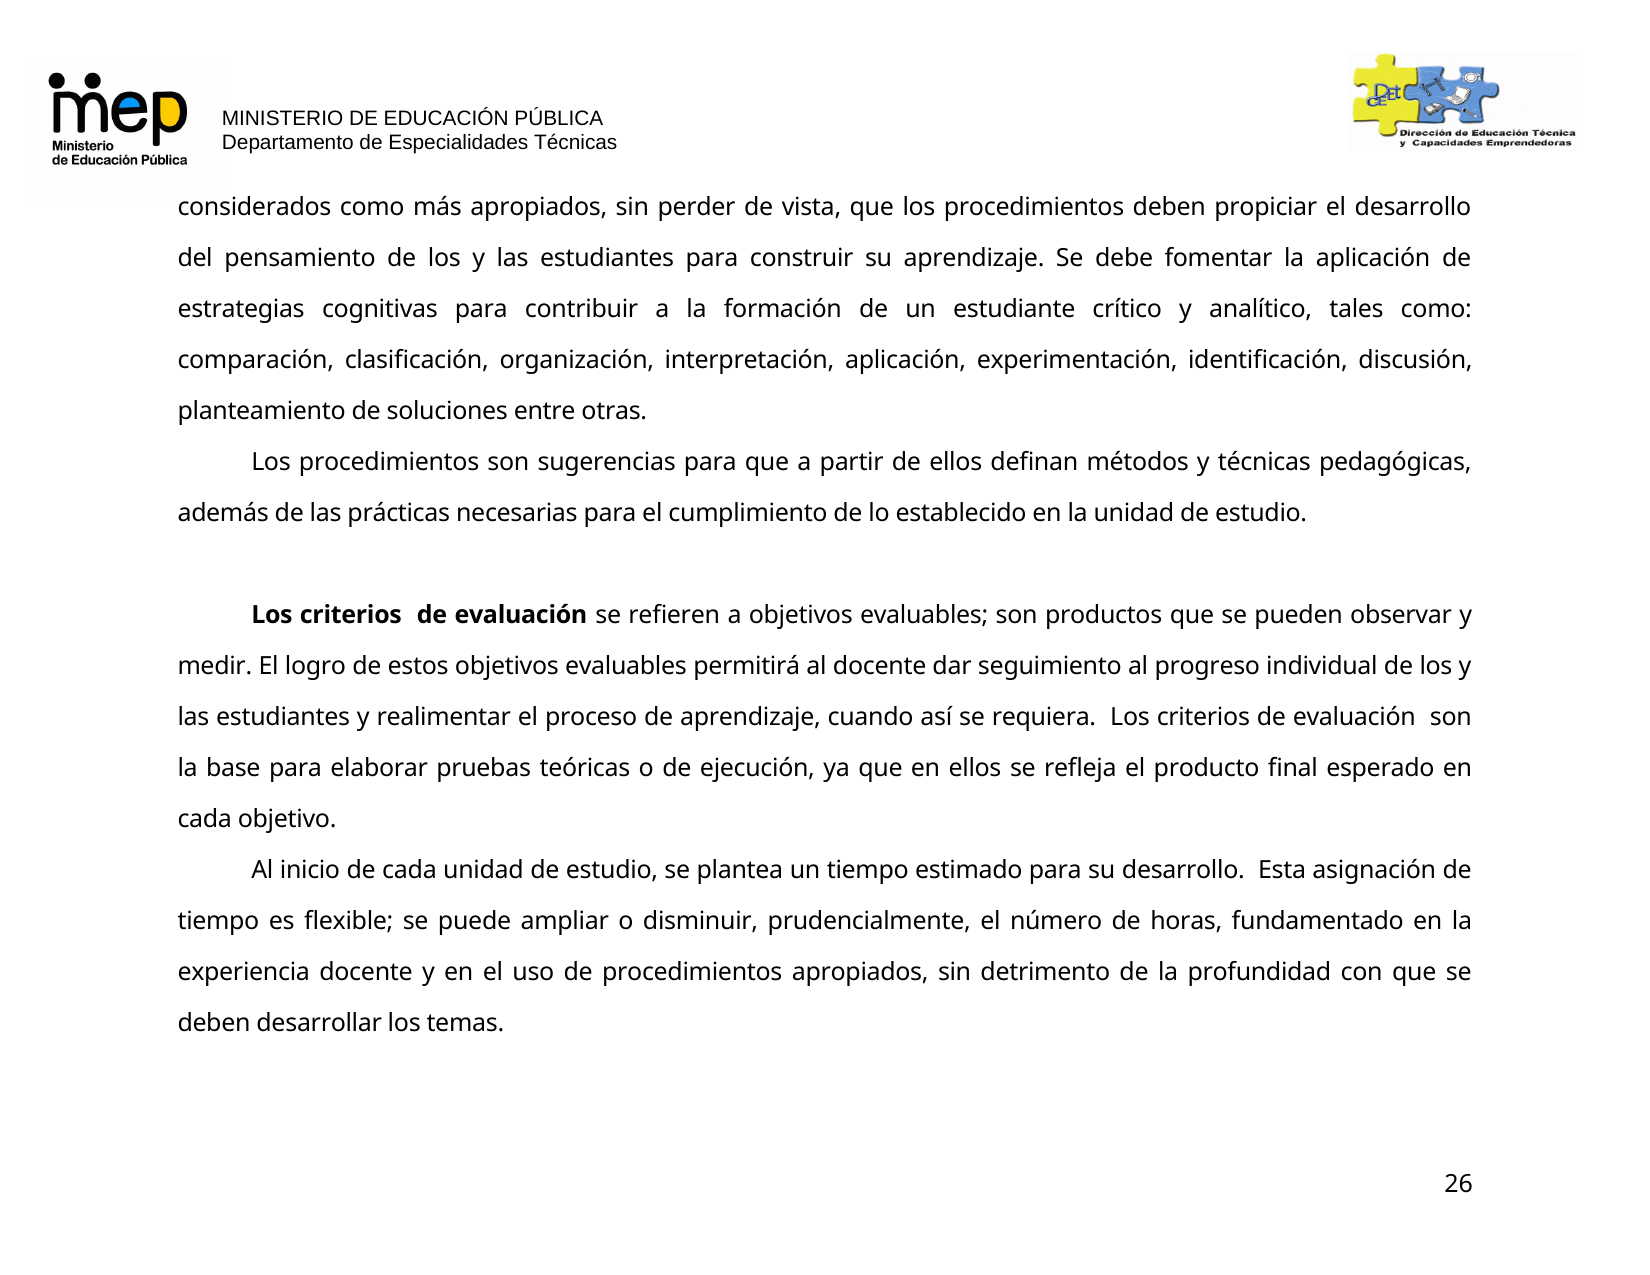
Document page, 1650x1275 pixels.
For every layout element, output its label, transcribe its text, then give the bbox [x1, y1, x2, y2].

picture [30, 57, 226, 205]
picture [1347, 52, 1583, 177]
text Los procedimientos son sugerencias para que a partir de ellos definan métodos y técnicas pedagógicas, además de las prácticas necesarias para el cumplimiento de lo establecido en la unidad de estudio. [177, 443, 1473, 528]
text Al inicio de cada unidad de estudio, se plantea un tiempo estimado para su desarrollo. Esta asignación de tiempo es flexible; se puede ampliar o disminuir, prudencialmente, el número de horas, fundamentado en la experiencia docente y en el uso de procedimientos apropiados, sin detrimento de la profundidad con que se deben desarrollar los temas. [177, 852, 1473, 1039]
text Los criterios de evaluación se refieren a objetivos evaluables; son productos que se pueden observar y medir. El logro de estos objetivos evaluables permitirá al docente dar seguimiento al progreso individual de los y las estudiantes y realimentar el proceso de aprendizaje, cuando así se requiera. Los criterios de evaluación son la base para elaborar pruebas teóricas o de ejecución, ya que en ellos se refleja el producto final esperado en cada objetivo. [177, 597, 1473, 835]
